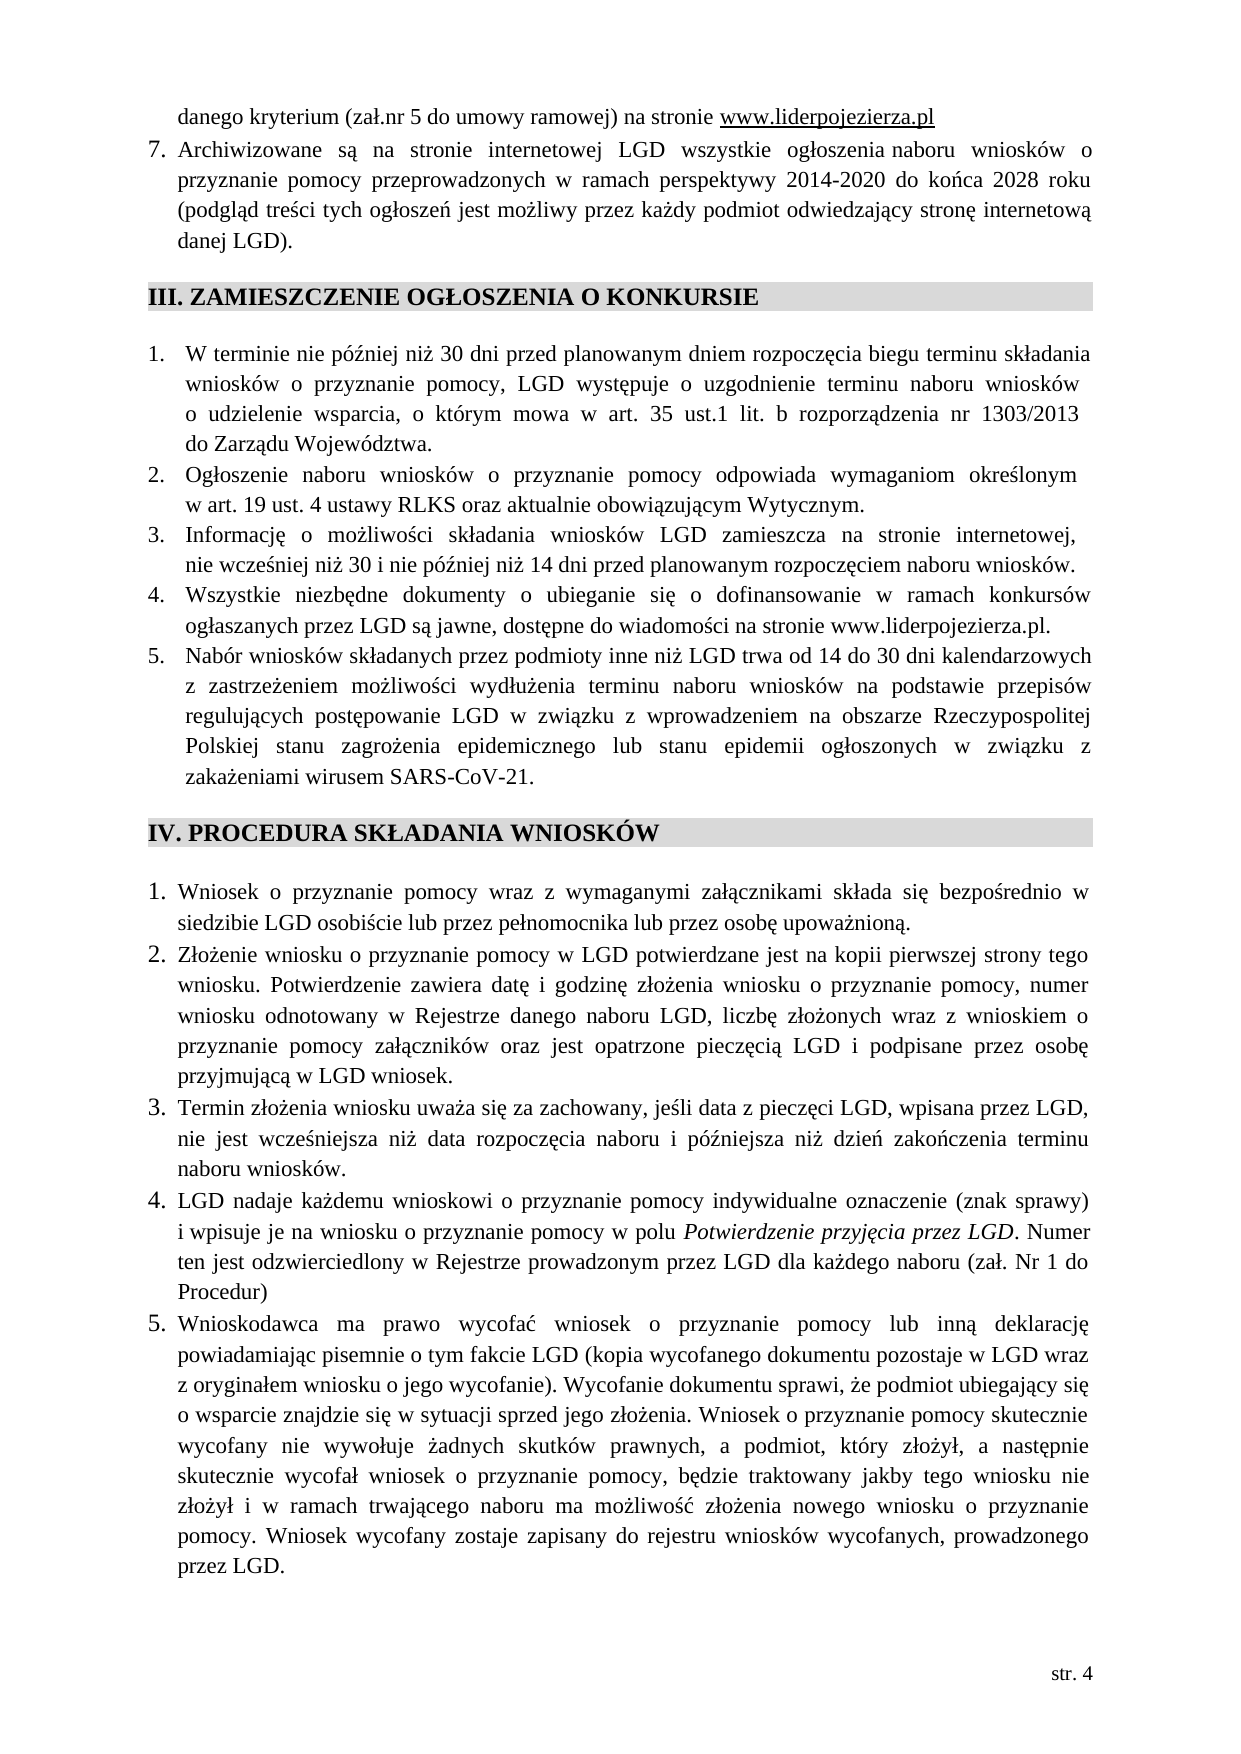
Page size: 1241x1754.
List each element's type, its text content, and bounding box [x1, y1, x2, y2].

text III. ZAMIESZCZENIE OGŁOSZENIA O KONKURSIE [148, 282, 1093, 311]
list Wszystkie niezbędne dokumenty o ubieganie się o dofinansowanie w ramach konkursów ogłaszanych przez LGD są jawne, dostępne do wiadomości na stronie www.liderpojezierza.pl. [148, 582, 1093, 638]
text IV. PROCEDURA SKŁADANIA WNIOSKÓW [148, 818, 1093, 847]
list LGD nadaje każdemu wnioskowi o przyznanie pomocy indywidualne oznaczenie (znak sprawy) i wpisuje je na wniosku o przyznanie pomocy w polu Potwierdzenie przyjęcia przez LGD. Numer ten jest odzwierciedlony w Rejestrze prowadzonym przez LGD dla każdego naboru (zał. Nr 1 do Procedur) [148, 1185, 1090, 1305]
list Wnioskodawca ma prawo wycofać wniosek o przyznanie pomocy lub inną deklarację powiadamiając pisemnie o tym fakcie LGD (kopia wycofanego dokumentu pozostaje w LGD wraz z oryginałem wniosku o jego wycofanie). Wycofanie dokumentu sprawi, że podmiot ubiegający się o wsparcie znajdzie się w sytuacji sprzed jego złożenia. Wniosek o przyznanie pomocy skutecznie wycofany nie wywołuje żadnych skutków prawnych, a podmiot, który złożył, a następnie skutecznie wycofał wniosek o przyznanie pomocy, będzie traktowany jakby tego wniosku nie złożył i w ramach trwającego naboru ma możliwość złożenia nowego wniosku o przyznanie pomocy. Wniosek wycofany zostaje zapisany do rejestru wniosków wycofanych, prowadzonego przez LGD. [148, 1308, 1090, 1579]
list Wniosek o przyznanie pomocy wraz z wymaganymi załącznikami składa się bezpośrednio w siedzibie LGD osobiście lub przez pełnomocnika lub przez osobę upoważnioną. [148, 876, 1090, 935]
list Złożenie wniosku o przyznanie pomocy w LGD potwierdzane jest na kopii pierwszej strony tego wniosku. Potwierdzenie zawiera datę i godzinę złożenia wniosku o przyznanie pomocy, numer wniosku odnotowany w Rejestrze danego naboru LGD, liczbę złożonych wraz z wnioskiem o przyznanie pomocy załączników oraz jest opatrzone pieczęcią LGD i podpisane przez osobę przyjmującą w LGD wniosek. [148, 939, 1090, 1088]
list W terminie nie później niż 30 dni przed planowanym dniem rozpoczęcia biegu terminu składania wniosków o przyznanie pomocy, LGD występuje o uzgodnienie terminu naboru wniosków o udzielenie wsparcia, o którym mowa w art. 35 ust.1 lit. b rozporządzenia nr 1303/2013 do Zarządu Województwa. [148, 340, 1093, 457]
list Informację o możliwości składania wniosków LGD zamieszcza na stronie internetowej, nie wcześniej niż 30 i nie później niż 14 dni przed planowanym rozpoczęciem naboru wniosków. [148, 521, 1093, 578]
list Termin złożenia wniosku uważa się za zachowany, jeśli data z pieczęci LGD, wpisana przez LGD, nie jest wcześniejsza niż data rozpoczęcia naboru i późniejsza niż dzień zakończenia terminu naboru wniosków. [148, 1092, 1090, 1181]
list Archiwizowane są na stronie internetowej LGD wszystkie ogłoszenia naboru wniosków o przyznanie pomocy przeprowadzonych w ramach perspektywy 2014-2020 do końca 2028 roku (podgląd treści tych ogłoszeń jest możliwy przez każdy podmiot odwiedzający stronę internetową danej LGD). [148, 134, 1093, 253]
list Nabór wniosków składanych przez podmioty inne niż LGD trwa od 14 do 30 dni kalendarzowych z zastrzeżeniem możliwości wydłużenia terminu naboru wniosków na podstawie przepisów regulujących postępowanie LGD w związku z wprowadzeniem na obszarze Rzeczypospolitej Polskiej stanu zagrożenia epidemicznego lub stanu epidemii ogłoszonych w związku z zakażeniami wirusem SARS-CoV-21. [148, 642, 1093, 789]
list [148, 103, 1093, 130]
list Ogłoszenie naboru wniosków o przyznanie pomocy odpowiada wymaganiom określonym w art. 19 ust. 4 ustawy RLKS oraz aktualnie obowiązującym Wytycznym. [148, 461, 1093, 517]
